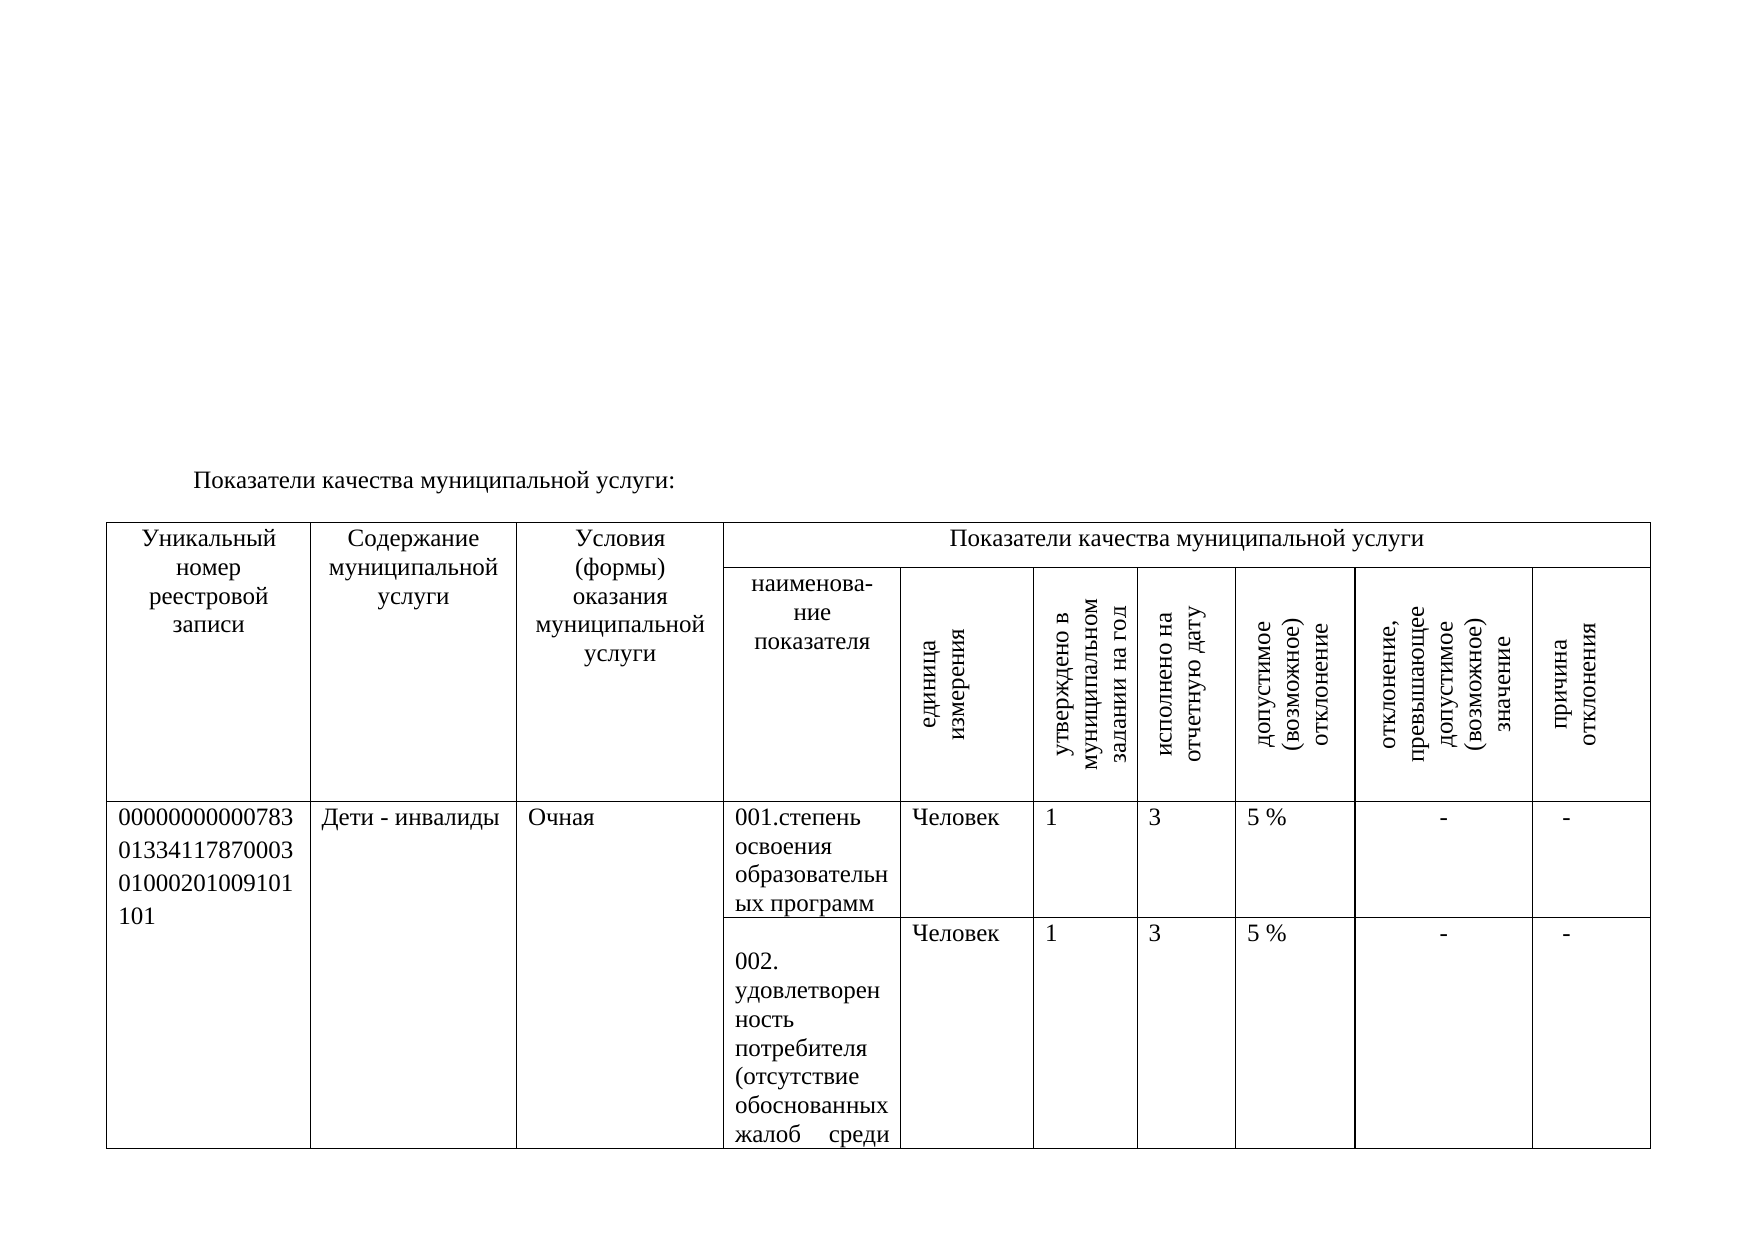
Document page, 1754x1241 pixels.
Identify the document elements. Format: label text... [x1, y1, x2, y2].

table_cell - [1356, 802, 1532, 917]
table_cell 001.степень освоения образовательных программ [724, 802, 900, 917]
table_cell 000000000007830133411787000301000201009101101 [107, 802, 310, 1148]
table_header Показатели качества муниципальной услуги [724, 523, 1650, 567]
table_cell 5 % [1236, 918, 1354, 1148]
table_cell исполнено на отчетную дату [1138, 568, 1235, 801]
list Показатели качества муниципальной услуги: [118, 465, 1636, 493]
table_cell - [1356, 918, 1532, 1148]
table_cell 1 [1034, 802, 1137, 917]
table_cell - [1533, 918, 1650, 1148]
table_cell Дети - инвалиды [311, 802, 516, 1148]
table_cell утверждено в муниципальном задании на год [1034, 568, 1137, 801]
table_header Содержание муниципальной услуги [311, 523, 516, 801]
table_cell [724, 918, 900, 1148]
table_cell Очная [517, 802, 723, 1148]
table_cell единица измерения [901, 568, 1033, 801]
table_cell причина отклонения [1533, 568, 1650, 801]
table_cell допустимое (возможное) отклонение [1236, 568, 1354, 801]
table_cell Человек [901, 918, 1033, 1148]
table_cell отклонение, превышающее допустимое (возможное) значение [1356, 568, 1532, 801]
table_header Условия (формы) оказания муниципальной услуги [517, 523, 723, 801]
table_header Уникальный номер реестровой записи [107, 523, 310, 801]
table_cell 5 % [1236, 802, 1354, 917]
table_cell 3 [1138, 918, 1235, 1148]
table_cell Человек [901, 802, 1033, 917]
table_cell 3 [1138, 802, 1235, 917]
table_cell 1 [1034, 918, 1137, 1148]
table_cell - [1533, 802, 1650, 917]
table_cell наименова-ние показателя [724, 568, 900, 801]
